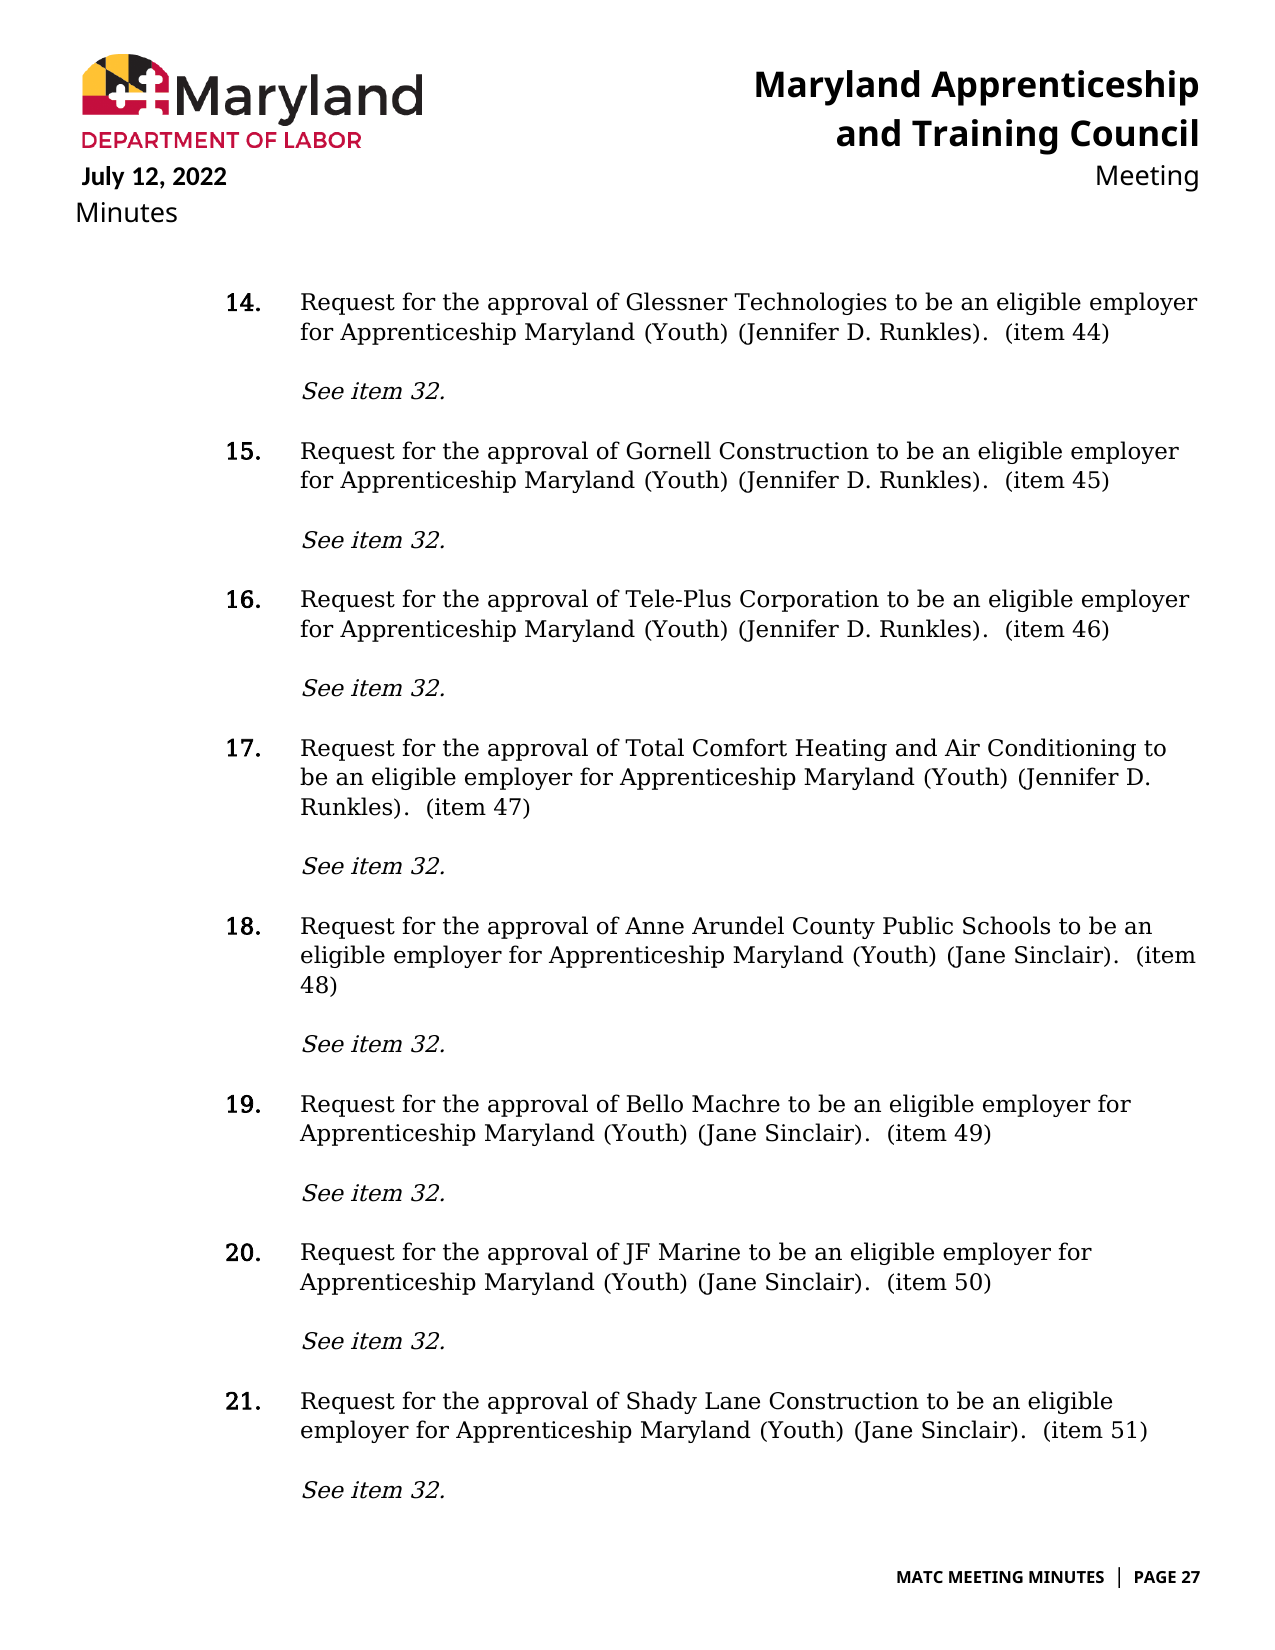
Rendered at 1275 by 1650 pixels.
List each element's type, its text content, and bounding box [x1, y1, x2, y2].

text 17. Request for the approval of Total Comfort Heating and Air Conditioning to be an eligible employer for Apprenticeship Maryland (Youth) (Jennifer D. Runkles). (item 47) [225, 733, 1200, 820]
text 15. Request for the approval of Gornell Construction to be an eligible employer for Apprenticeship Maryland (Youth) (Jennifer D. Runkles). (item 45) [225, 436, 1200, 493]
text 21. Request for the approval of Shady Lane Construction to be an eligible employer for Apprenticeship Maryland (Youth) (Jane Sinclair). (item 51) [225, 1386, 1200, 1443]
text See item 32. [225, 674, 1200, 701]
text 20. Request for the approval of JF Marine to be an eligible employer for Apprenticeship Maryland (Youth) (Jane Sinclair). (item 50) [225, 1238, 1200, 1295]
text See item 32. [225, 1327, 1200, 1354]
text 14. Request for the approval of Glessner Technologies to be an eligible employer for Apprenticeship Maryland (Youth) (Jennifer D. Runkles). (item 44) See item 32. [225, 288, 1200, 404]
text See item 32. [225, 1178, 1200, 1206]
text See item 32. [225, 525, 1200, 553]
text 18. Request for the approval of Anne Arundel County Public Schools to be an eligible employer for Apprenticeship Maryland (Youth) (Jane Sinclair). (item 48) [225, 911, 1200, 998]
text See item 32. [225, 852, 1200, 879]
picture [75, 48, 425, 151]
text 16. Request for the approval of Tele-Plus Corporation to be an eligible employer for Apprenticeship Maryland (Youth) (Jennifer D. Runkles). (item 46) [225, 585, 1200, 642]
text See item 32. [225, 1475, 1200, 1503]
text See item 32. [225, 1030, 1200, 1058]
text 19. Request for the approval of Bello Machre to be an eligible employer for Apprenticeship Maryland (Youth) (Jane Sinclair). (item 49) [225, 1089, 1200, 1147]
